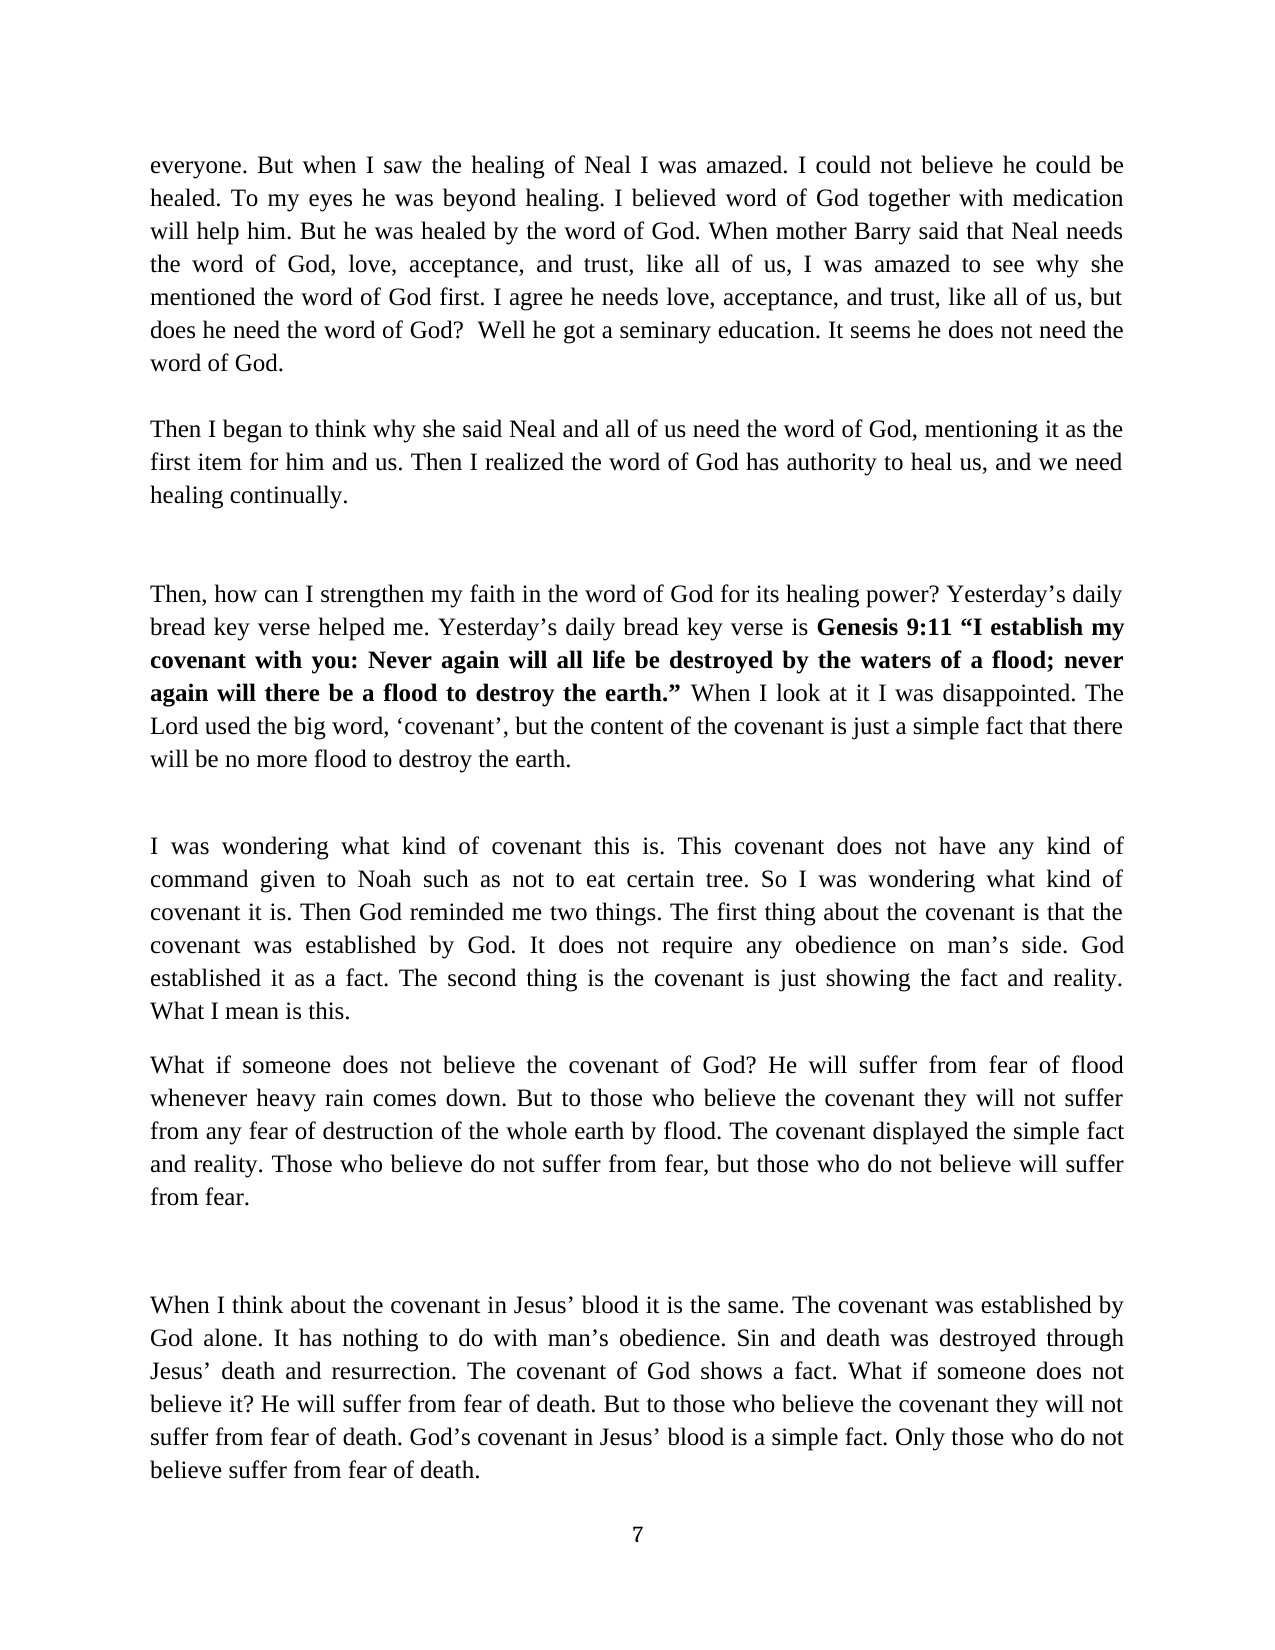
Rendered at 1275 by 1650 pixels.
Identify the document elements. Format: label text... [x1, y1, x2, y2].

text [150, 150, 1125, 377]
text I was wondering what kind of covenant this is. This covenant does not have any kind of command given to Noah such as not to eat certain tree. So I was wondering what kind of covenant it is. Then God reminded me two things. The first thing about the covenant is that the covenant was established by God. It does not require any obedience on man’s side. God established it as a fact. The second thing is the covenant is just showing the fact and reality. What I mean is this. [150, 831, 1125, 1025]
text When I think about the covenant in Jesus’ blood it is the same. The covenant was established by God alone. It has nothing to do with man’s obedience. Sin and death was destroyed through Jesus’ death and resurrection. The covenant of God shows a fact. What if someone does not believe it? He will suffer from fear of death. But to those who believe the covenant they will not suffer from fear of death. God’s covenant in Jesus’ blood is a simple fact. Only those who do not believe suffer from fear of death. [150, 1290, 1125, 1484]
text What if someone does not believe the covenant of God? He will suffer from fear of flood whenever heavy rain comes down. But to those who believe the covenant they will not suffer from any fear of destruction of the whole earth by flood. The covenant displayed the simple fact and reality. Those who believe do not suffer from fear, but those who do not believe will suffer from fear. [150, 1050, 1125, 1211]
text Then, how can I strengthen my faith in the word of God for its healing power? Yesterday’s daily bread key verse helped me. Yesterday’s daily bread key verse is Genesis 9:11 “I establish my covenant with you: Never again will all life be destroyed by the waters of a flood; never again will there be a flood to destroy the earth.” When I look at it I was disappointed. The Lord used the big word, ‘covenant’, but the content of the covenant is just a simple fact that there will be no more flood to destroy the earth. [150, 579, 1125, 773]
text Then I began to think why she said Neal and all of us need the word of God, mentioning it as the first item for him and us. Then I realized the word of God has authority to heal us, and we need healing continually. [150, 414, 1125, 509]
